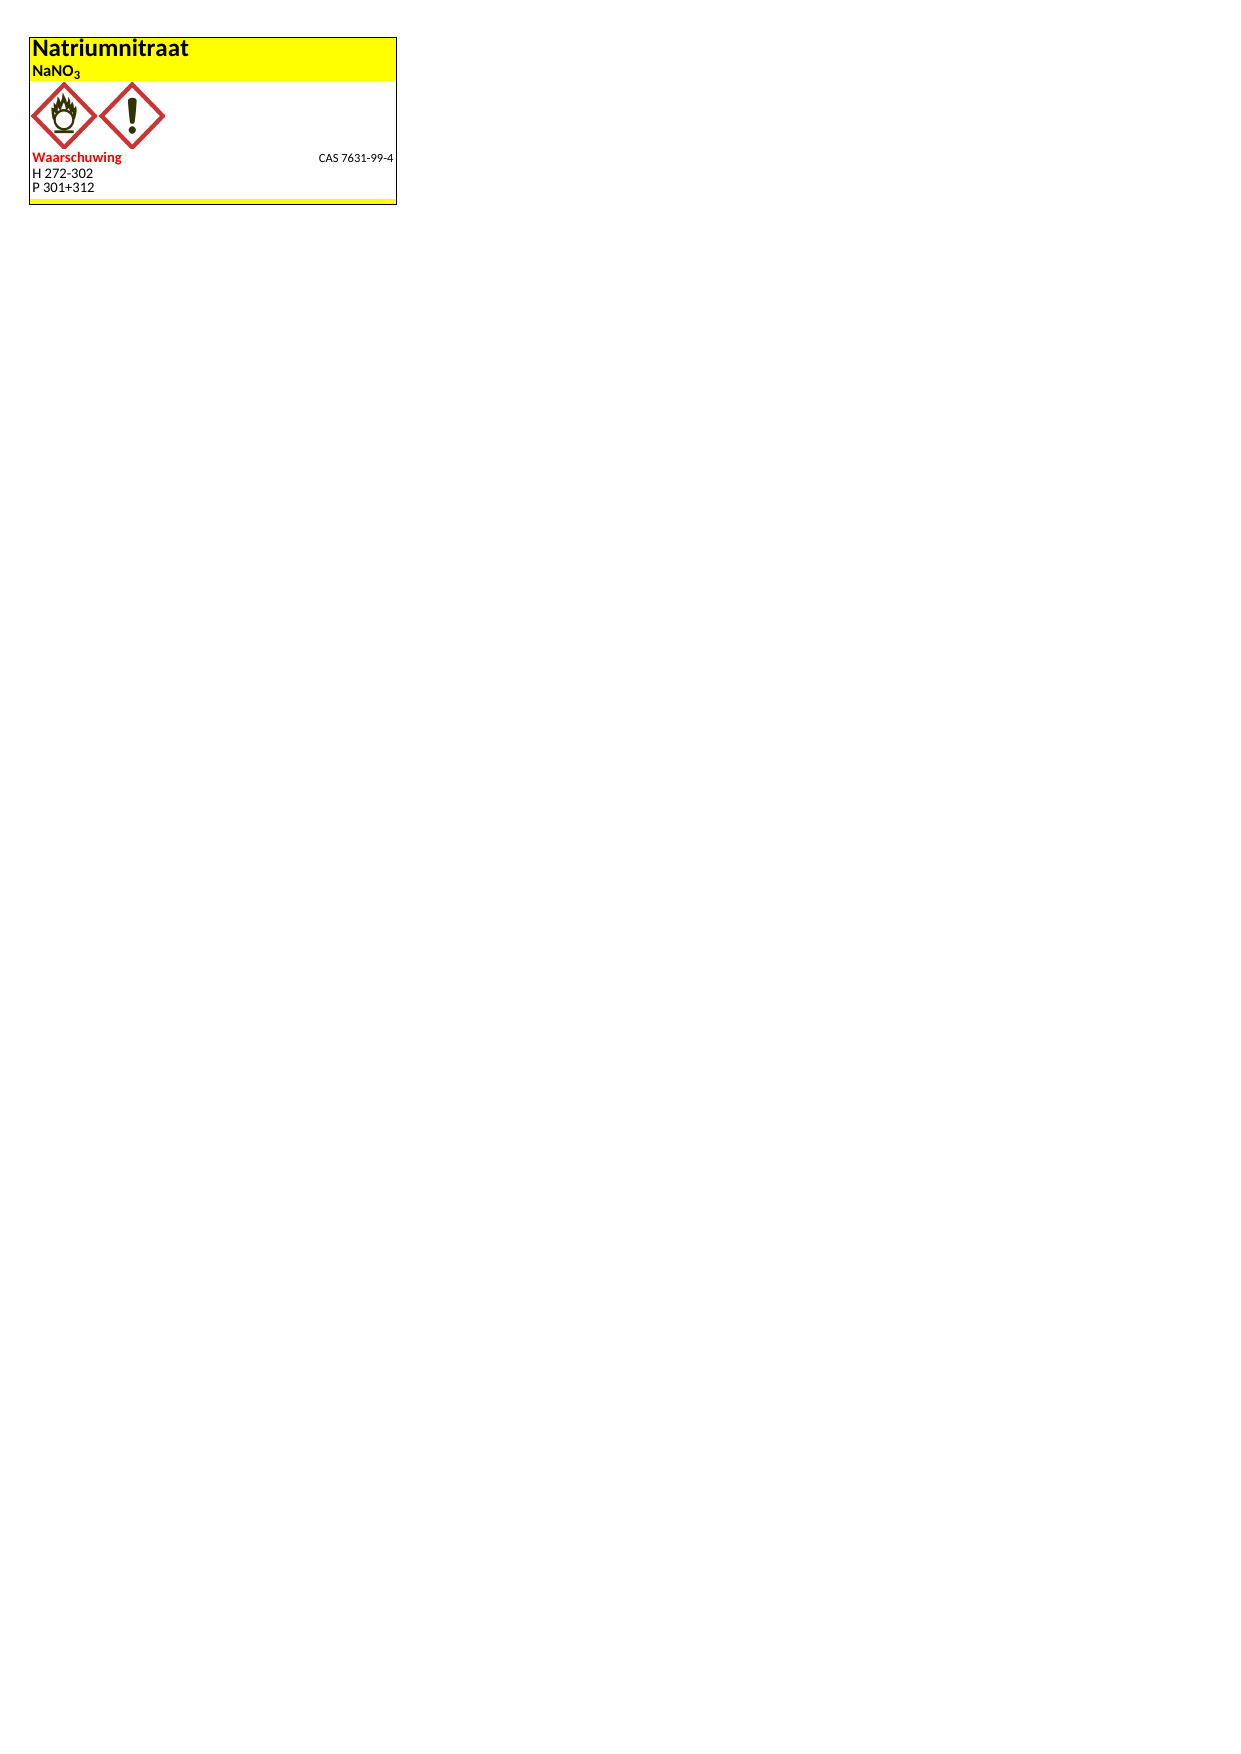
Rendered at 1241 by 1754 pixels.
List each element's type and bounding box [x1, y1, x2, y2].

table_header [9, 27, 416, 216]
picture [30, 82, 166, 149]
